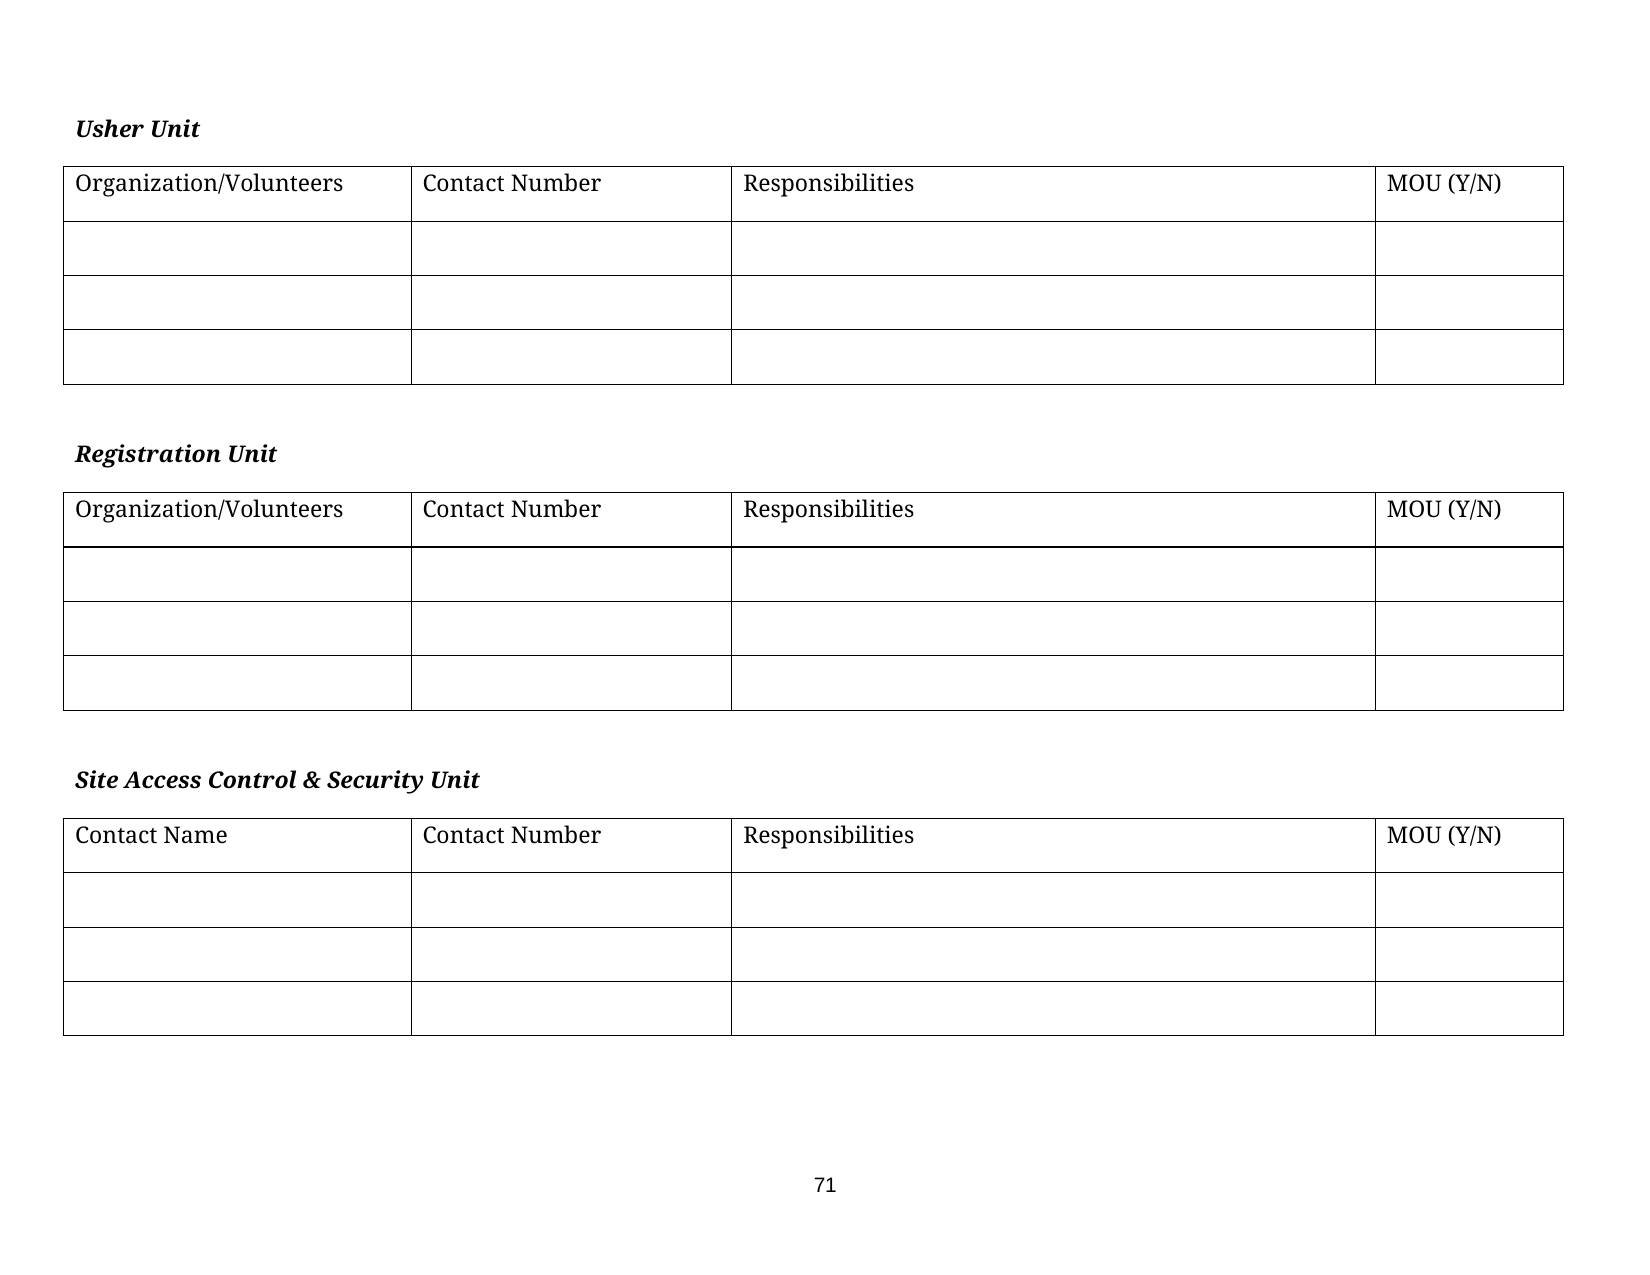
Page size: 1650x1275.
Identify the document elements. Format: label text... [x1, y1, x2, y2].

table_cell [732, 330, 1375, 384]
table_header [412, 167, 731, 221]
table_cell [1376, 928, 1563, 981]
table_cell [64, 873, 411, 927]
text Registration Unit [75, 438, 1575, 469]
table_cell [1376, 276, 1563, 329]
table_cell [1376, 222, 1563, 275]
text Site Access Control & Security Unit [75, 764, 1575, 795]
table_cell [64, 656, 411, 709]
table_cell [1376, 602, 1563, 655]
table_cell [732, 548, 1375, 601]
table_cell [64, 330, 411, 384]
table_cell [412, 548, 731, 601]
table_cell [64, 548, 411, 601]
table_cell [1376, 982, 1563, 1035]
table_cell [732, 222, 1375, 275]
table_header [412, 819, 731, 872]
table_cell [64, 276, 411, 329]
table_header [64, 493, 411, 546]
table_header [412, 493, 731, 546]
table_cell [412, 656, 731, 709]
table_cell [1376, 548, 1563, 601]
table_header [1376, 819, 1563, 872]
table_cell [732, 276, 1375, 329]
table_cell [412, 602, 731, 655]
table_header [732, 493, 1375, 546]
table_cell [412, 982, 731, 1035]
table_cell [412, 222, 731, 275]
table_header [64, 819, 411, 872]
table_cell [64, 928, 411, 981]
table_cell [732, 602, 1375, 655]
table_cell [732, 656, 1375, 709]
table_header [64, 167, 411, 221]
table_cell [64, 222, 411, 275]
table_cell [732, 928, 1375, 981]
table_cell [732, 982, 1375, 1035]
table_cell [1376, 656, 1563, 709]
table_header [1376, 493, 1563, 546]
text Usher Unit [75, 112, 1575, 144]
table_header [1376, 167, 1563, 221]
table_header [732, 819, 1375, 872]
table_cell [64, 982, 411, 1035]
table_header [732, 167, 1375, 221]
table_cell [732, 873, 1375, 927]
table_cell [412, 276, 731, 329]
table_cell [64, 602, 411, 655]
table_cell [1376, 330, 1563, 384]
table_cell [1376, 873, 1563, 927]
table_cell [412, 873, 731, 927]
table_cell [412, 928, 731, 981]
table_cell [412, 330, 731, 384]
